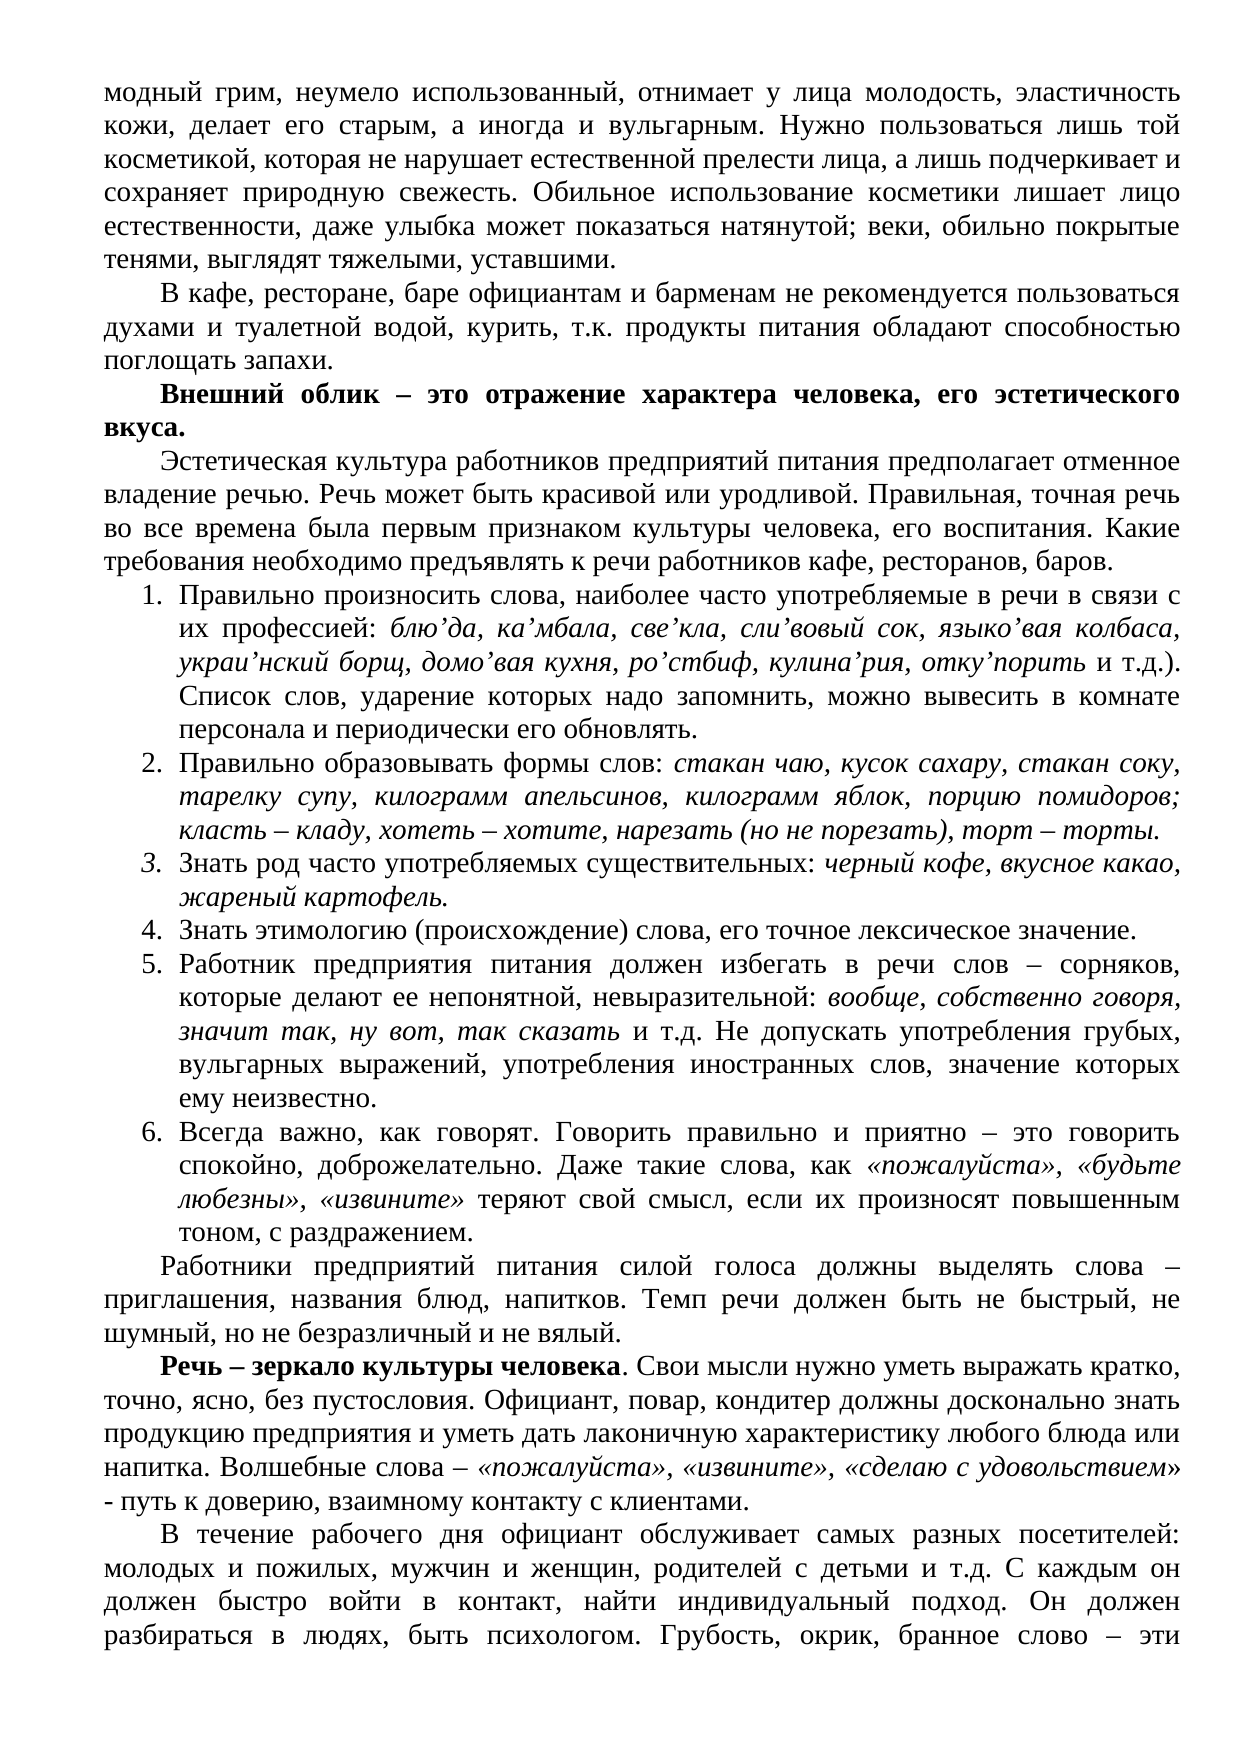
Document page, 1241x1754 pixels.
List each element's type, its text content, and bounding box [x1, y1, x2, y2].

list Правильно произносить слова, наиболее часто употребляемые в речи в связи с их профессией: блю’да, ка’мбала, све’кла, сли’вовый сок, языко’вая колбаса, украи’нский борщ, домо’вая кухня, ро’стбиф, кулина’рия, отку’порить и т.д.). Список слов, ударение которых надо запомнить, можно вывесить в комнате персонала и периодически его обновлять. [141, 577, 1181, 745]
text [103, 1516, 1181, 1650]
text Речь – зеркало культуры человека. Свои мысли нужно уметь выражать кратко, точно, ясно, без пустословия. Официант, повар, кондитер должны досконально знать продукцию предприятия и уметь дать лаконичную характеристику любого блюда или напитка. Волшебные слова – «пожалуйста», «извините», «сделаю с удовольствием» - путь к доверию, взаимному контакту с клиентами. [103, 1348, 1181, 1516]
list Знать этимологию (происхождение) слова, его точное лексическое значение. [141, 912, 1181, 946]
list Работник предприятия питания должен избегать в речи слов – сорняков, которые делают ее непонятной, невыразительной: вообще, собственно говоря, значит так, ну вот, так сказать и т.д. Не допускать употребления грубых, вульгарных выражений, употребления иностранных слов, значение которых ему неизвестно. [141, 946, 1181, 1114]
text Внешний облик – это отражение характера человека, его эстетического вкуса. [103, 376, 1181, 443]
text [103, 74, 1181, 275]
text В кафе, ресторане, баре официантам и барменам не рекомендуется пользоваться духами и туалетной водой, курить, т.к. продукты питания обладают способностью поглощать запахи. [103, 275, 1181, 376]
list Всегда важно, как говорят. Говорить правильно и приятно – это говорить спокойно, доброжелательно. Даже такие слова, как «пожалуйста», «будьте любезны», «извините» теряют свой смысл, если их произносят повышенным тоном, с раздражением. [141, 1114, 1181, 1248]
text Работники предприятий питания силой голоса должны выделять слова – приглашения, названия блюд, напитков. Темп речи должен быть не быстрый, не шумный, но не безразличный и не вялый. [103, 1248, 1181, 1348]
text Эстетическая культура работников предприятий питания предполагает отменное владение речью. Речь может быть красивой или уродливой. Правильная, точная речь во все времена была первым признаком культуры человека, его воспитания. Какие требования необходимо предъявлять к речи работников кафе, ресторанов, баров. [103, 443, 1181, 577]
list Правильно образовывать формы слов: стакан чаю, кусок сахару, стакан соку, тарелку супу, килограмм апельсинов, килограмм яблок, порцию помидоров; класть – кладу, хотеть – хотите, нарезать (но не порезать), торт – торты. [141, 745, 1181, 845]
list Знать род часто употребляемых существительных: черный кофе, вкусное какао, жареный картофель. [141, 845, 1181, 912]
